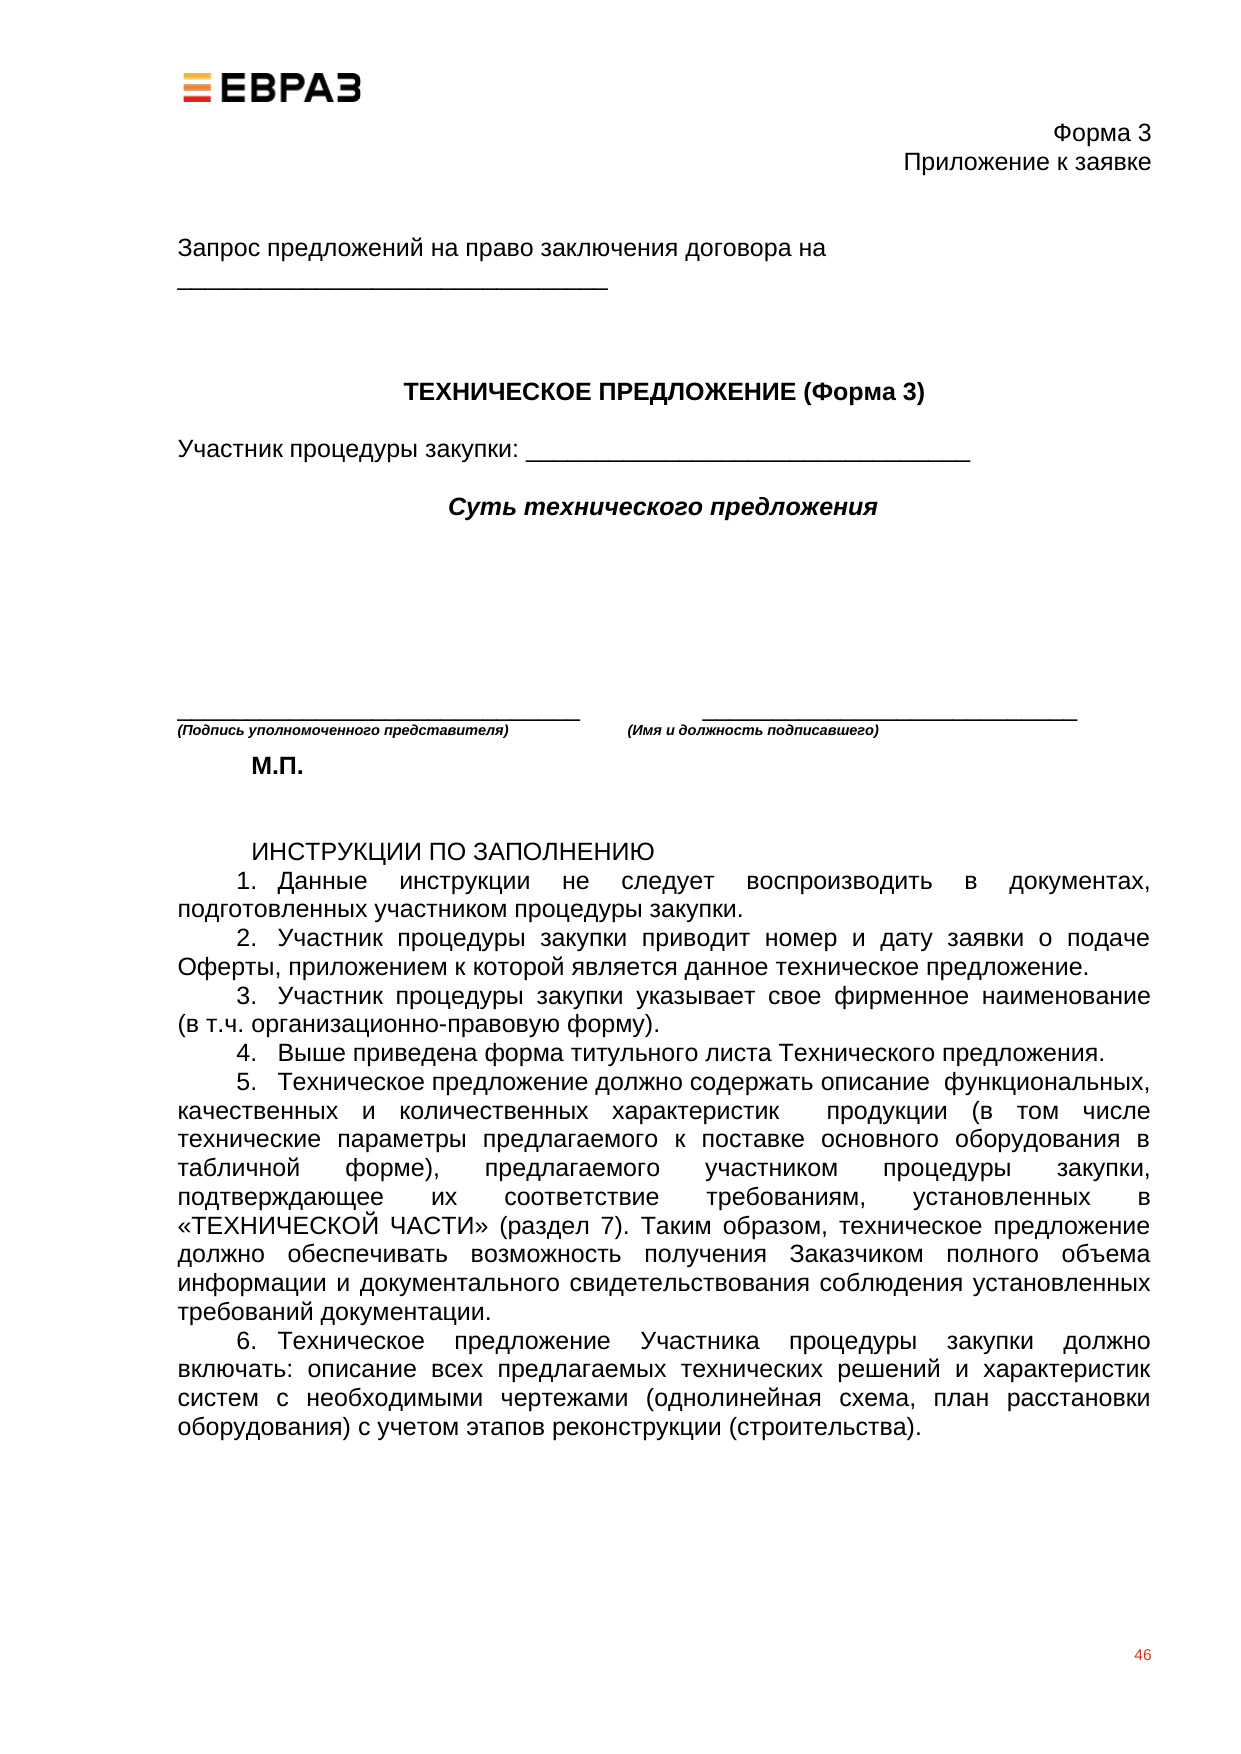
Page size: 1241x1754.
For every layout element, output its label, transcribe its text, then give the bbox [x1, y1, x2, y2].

list Данные инструкции не следует воспроизводить в документах, подготовленных участником процедуры закупки. [177, 866, 1152, 923]
list Техническое предложение должно содержать описание функциональных, качественных и количественных характеристик продукции (в том числе технические параметры предлагаемого к поставке основного оборудования в табличной форме), предлагаемого участником процедуры закупки, подтверждающее их соответствие требованиям, установленных в «ТЕХНИЧЕСКОЙ ЧАСТИ» (раздел 7). Таким образом, техническое предложение должно обеспечивать возможность получения Заказчиком полного объема информации и документального свидетельствования соблюдения установленных требований документации. [177, 1067, 1152, 1326]
text Форма 3 [177, 118, 1152, 147]
text _____________________________ ___________________________ [177, 693, 1152, 722]
list Участник процедуры закупки приводит номер и дату заявки о подаче Оферты, приложением к которой является данное техническое предложение. [177, 923, 1152, 981]
picture [183, 73, 361, 102]
text ТЕХНИЧЕСКОЕ ПРЕДЛОЖЕНИЕ (Форма 3) [177, 377, 1152, 406]
text Суть технического предложения [177, 492, 1152, 521]
list Техническое предложение Участника процедуры закупки должно включать: описание всех предлагаемых технических решений и характеристик систем с необходимыми чертежами (однолинейная схема, план расстановки оборудования) с учетом этапов реконструкции (строительства). [177, 1326, 1152, 1441]
list Участник процедуры закупки указывает свое фирменное наименование (в т.ч. организационно-правовую форму). [177, 981, 1152, 1038]
text ИНСТРУКЦИИ ПО ЗАПОЛНЕНИЮ [177, 837, 1152, 866]
text Приложение к заявке [723, 147, 1152, 176]
list Выше приведена форма титульного листа Технического предложения. [177, 1038, 1152, 1067]
text Запрос предложений на право заключения договора на _______________________________ [177, 233, 1152, 291]
text М.П. [177, 751, 1152, 779]
text Участник процедуры закупки: ________________________________ [177, 434, 1152, 463]
text (Подпись уполномоченного представителя) (Имя и должность подписавшего) [177, 722, 1152, 751]
